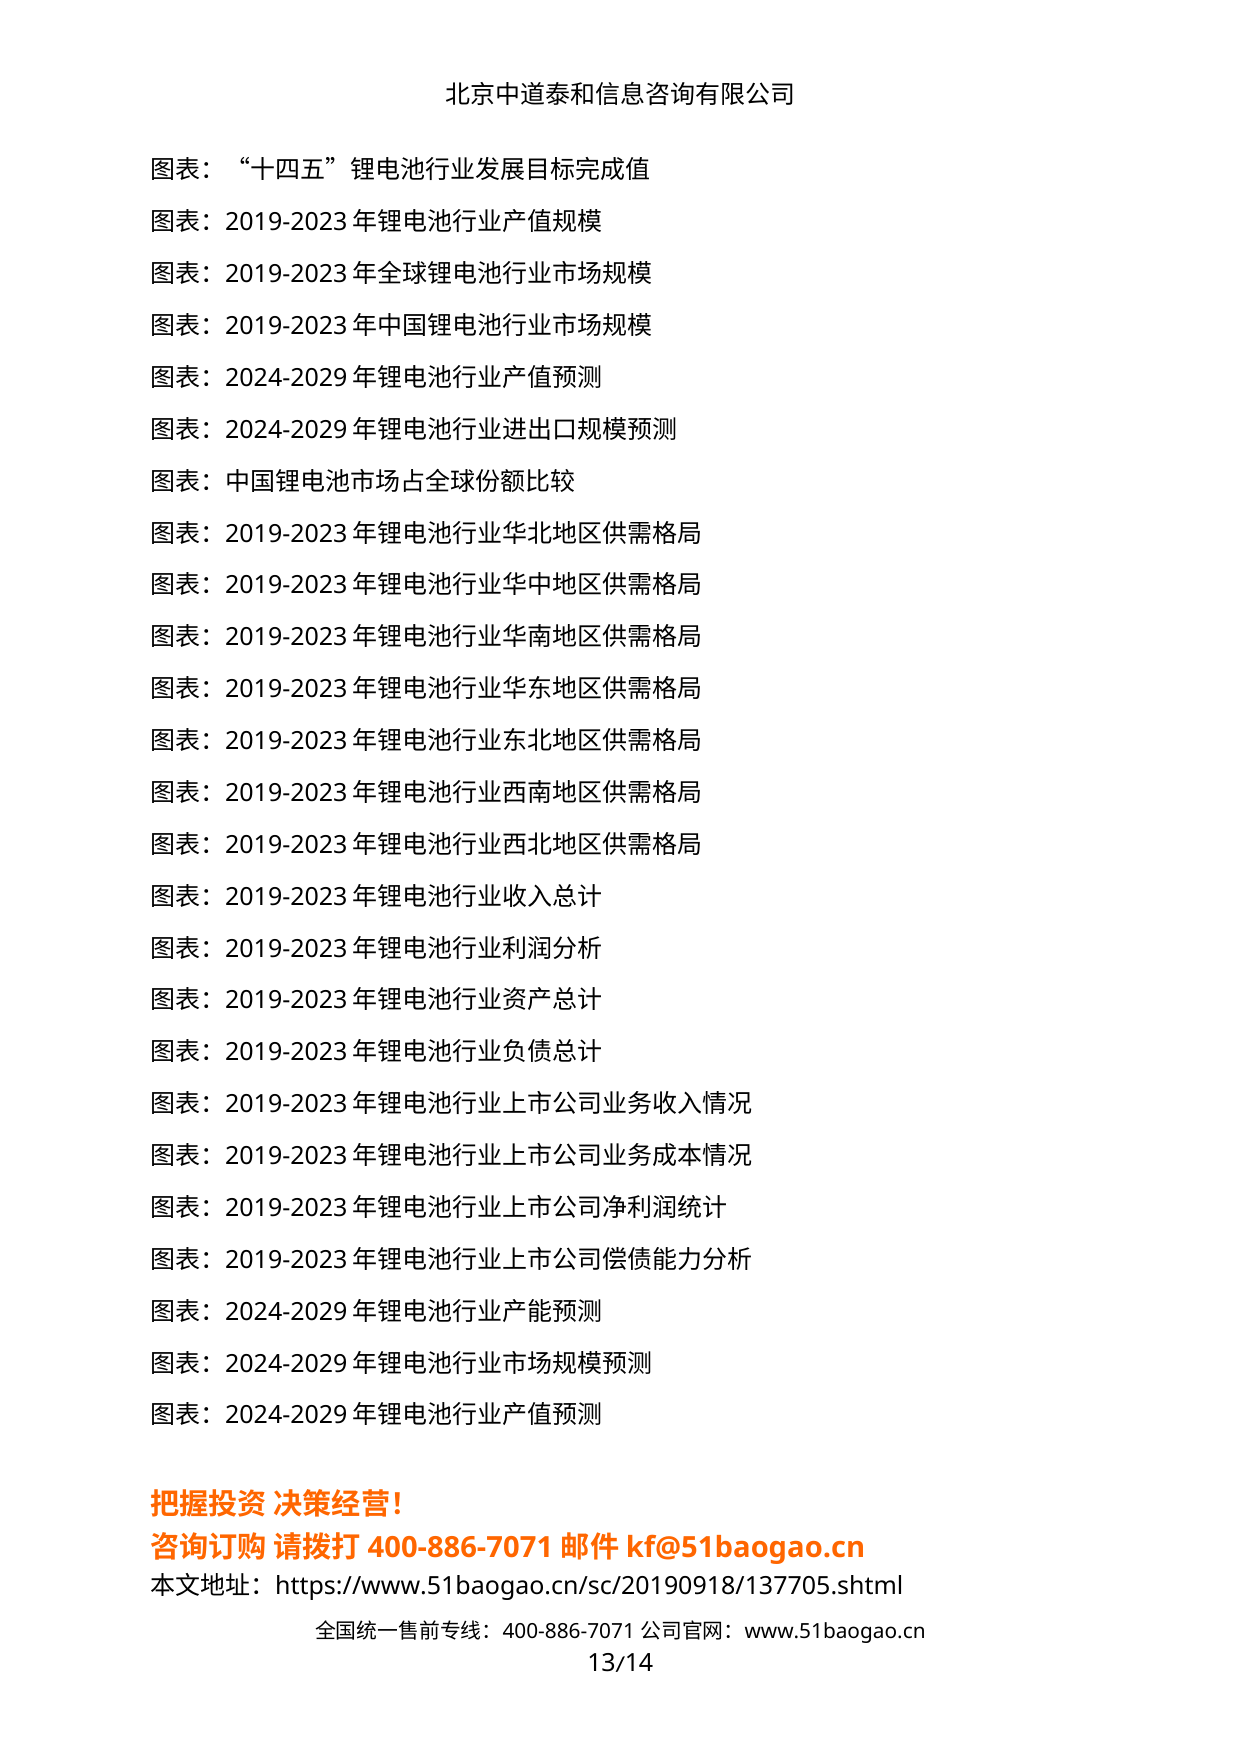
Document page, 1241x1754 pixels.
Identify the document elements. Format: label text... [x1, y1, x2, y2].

text 图表：2024-2029年锂电池行业产能预测 [150, 1291, 1090, 1327]
text 图表：2019-2023年锂电池行业上市公司业务收入情况 [150, 1084, 1090, 1120]
text 图表：2019-2023年锂电池行业产值规模 [150, 202, 1090, 238]
text 把握投资 决策经营！咨询订购 请拨打 400-886-7071 邮件 kf@51baogao.cn本文地址：https://www.51baogao.cn/sc/20190918/137705.shtml [150, 1447, 1090, 1602]
text 图表：2019-2023年锂电池行业负债总计 [150, 1032, 1090, 1068]
text 图表：2019-2023年中国锂电池行业市场规模 [150, 306, 1090, 342]
text 图表：2019-2023年锂电池行业华南地区供需格局 [150, 617, 1090, 653]
text 图表：中国锂电池市场占全球份额比较 [150, 461, 1090, 497]
text 图表：2019-2023年锂电池行业上市公司净利润统计 [150, 1187, 1090, 1224]
text 图表：2024-2029年锂电池行业产值预测 [150, 1395, 1090, 1431]
text 图表：2019-2023年锂电池行业华东地区供需格局 [150, 669, 1090, 705]
text 图表：2019-2023年锂电池行业华中地区供需格局 [150, 565, 1090, 601]
text 图表：2019-2023年锂电池行业华北地区供需格局 [150, 513, 1090, 549]
text 图表：2024-2029年锂电池行业市场规模预测 [150, 1343, 1090, 1379]
text 图表：“十四五”锂电池行业发展目标完成值 [150, 150, 1090, 186]
text 图表：2019-2023年锂电池行业西北地区供需格局 [150, 824, 1090, 861]
text 图表：2024-2029年锂电池行业进出口规模预测 [150, 409, 1090, 446]
text 图表：2019-2023年全球锂电池行业市场规模 [150, 254, 1090, 290]
text 图表：2019-2023年锂电池行业上市公司业务成本情况 [150, 1136, 1090, 1172]
text 图表：2019-2023年锂电池行业资产总计 [150, 980, 1090, 1016]
text 图表：2019-2023年锂电池行业收入总计 [150, 876, 1090, 912]
text 图表：2019-2023年锂电池行业西南地区供需格局 [150, 772, 1090, 809]
text 图表：2019-2023年锂电池行业利润分析 [150, 928, 1090, 964]
text 图表：2019-2023年锂电池行业东北地区供需格局 [150, 721, 1090, 757]
text 图表：2024-2029年锂电池行业产值预测 [150, 357, 1090, 394]
text 图表：2019-2023年锂电池行业上市公司偿债能力分析 [150, 1239, 1090, 1276]
